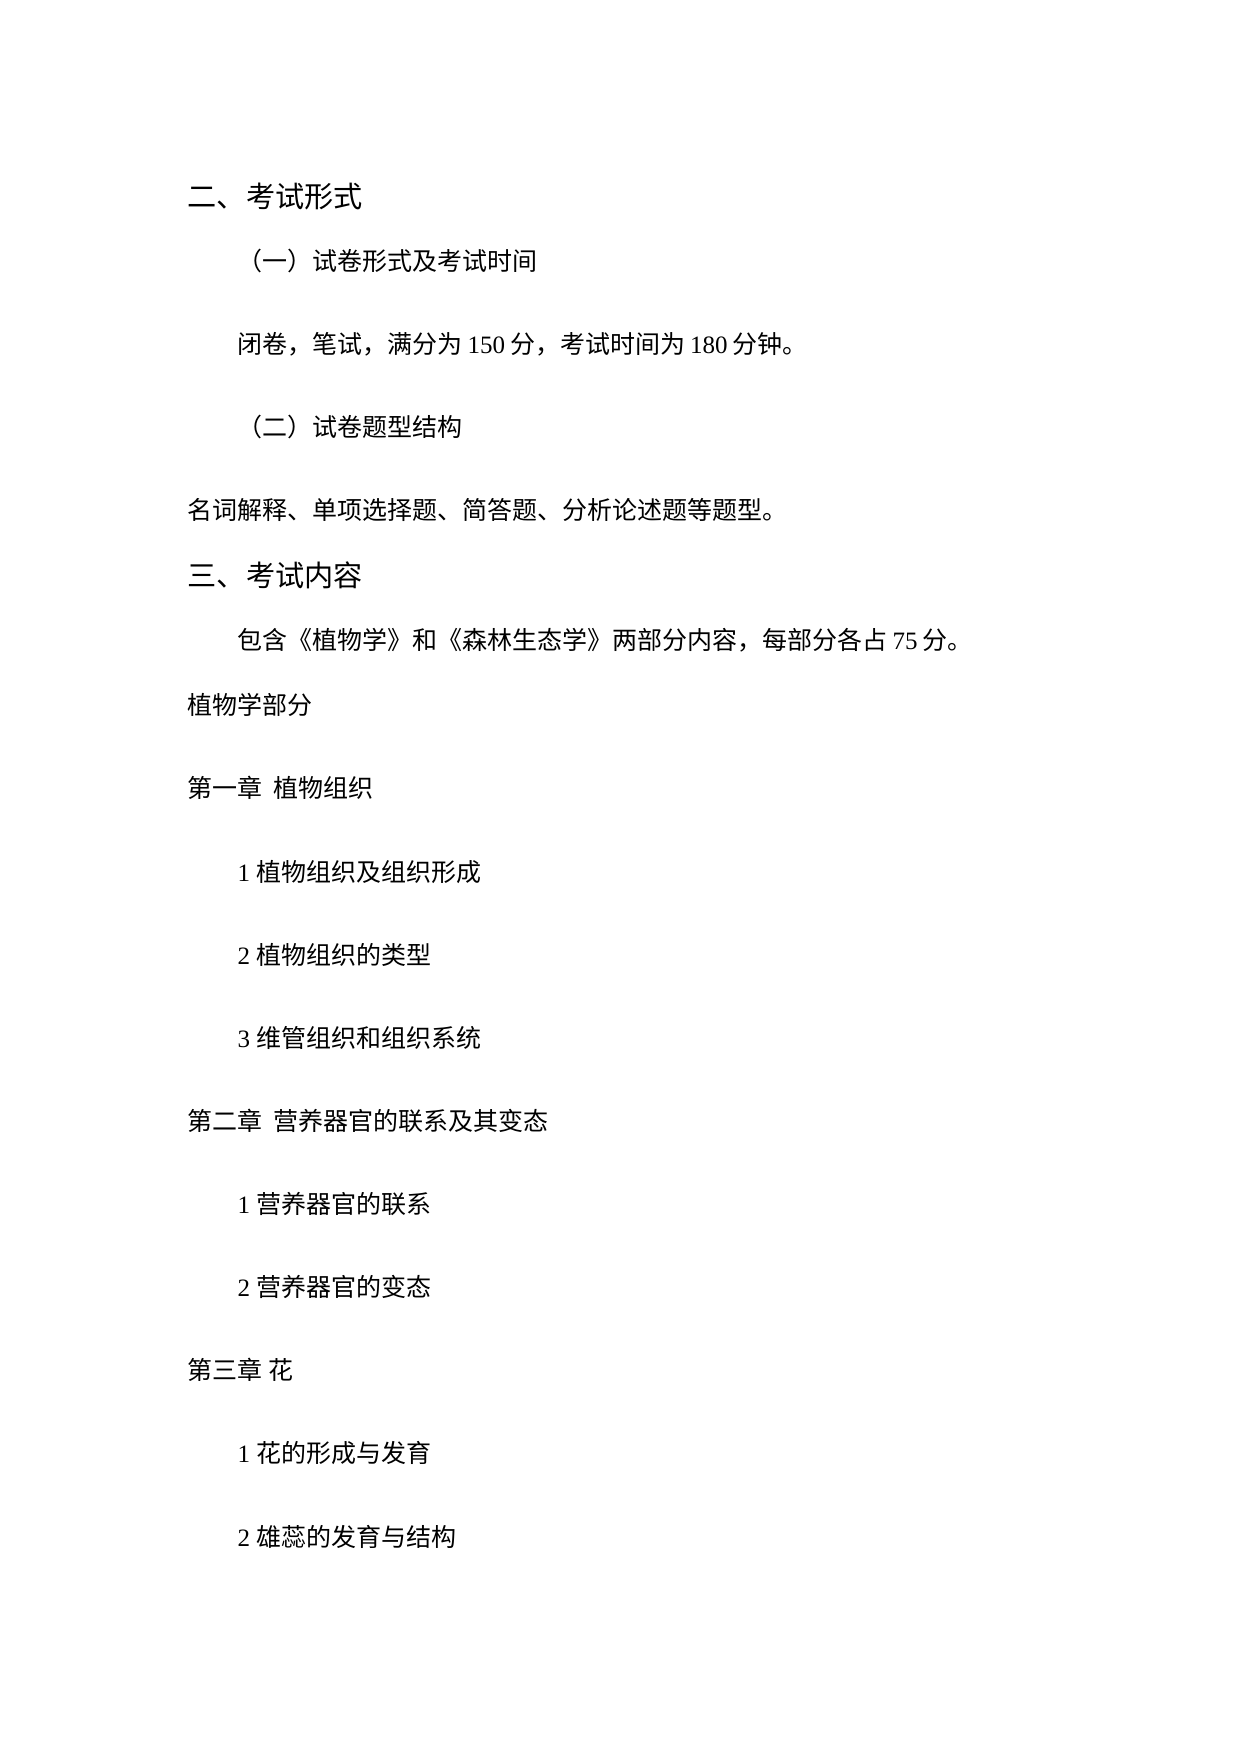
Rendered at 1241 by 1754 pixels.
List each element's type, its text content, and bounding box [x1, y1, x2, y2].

text （二）试卷题型结构 [187, 393, 1053, 458]
text 二、考试形式 [187, 162, 1053, 227]
text 3 维管组织和组织系统 [187, 1004, 1053, 1069]
text 1 植物组织及组织形成 [187, 838, 1053, 903]
text 2 雄蕊的发育与结构 [187, 1503, 1053, 1568]
text 第一章 植物组织 [187, 754, 1053, 819]
text 闭卷，笔试，满分为150分，考试时间为180分钟。 [187, 310, 1053, 375]
text 第二章 营养器官的联系及其变态 [187, 1087, 1053, 1152]
text （一）试卷形式及考试时间 [187, 227, 1053, 292]
text 1 营养器官的联系 [187, 1170, 1053, 1235]
text 2 植物组织的类型 [187, 921, 1053, 986]
text 1 花的形成与发育 [187, 1419, 1053, 1484]
text 第三章 花 [187, 1336, 1053, 1401]
text 名词解释、单项选择题、简答题、分析论述题等题型。 [187, 476, 1053, 541]
text 2 营养器官的变态 [187, 1253, 1053, 1318]
text 包含《植物学》和《森林生态学》两部分内容，每部分各占75分。 [187, 606, 1053, 671]
text 三、考试内容 [187, 541, 1053, 606]
text 植物学部分 [187, 671, 1053, 736]
